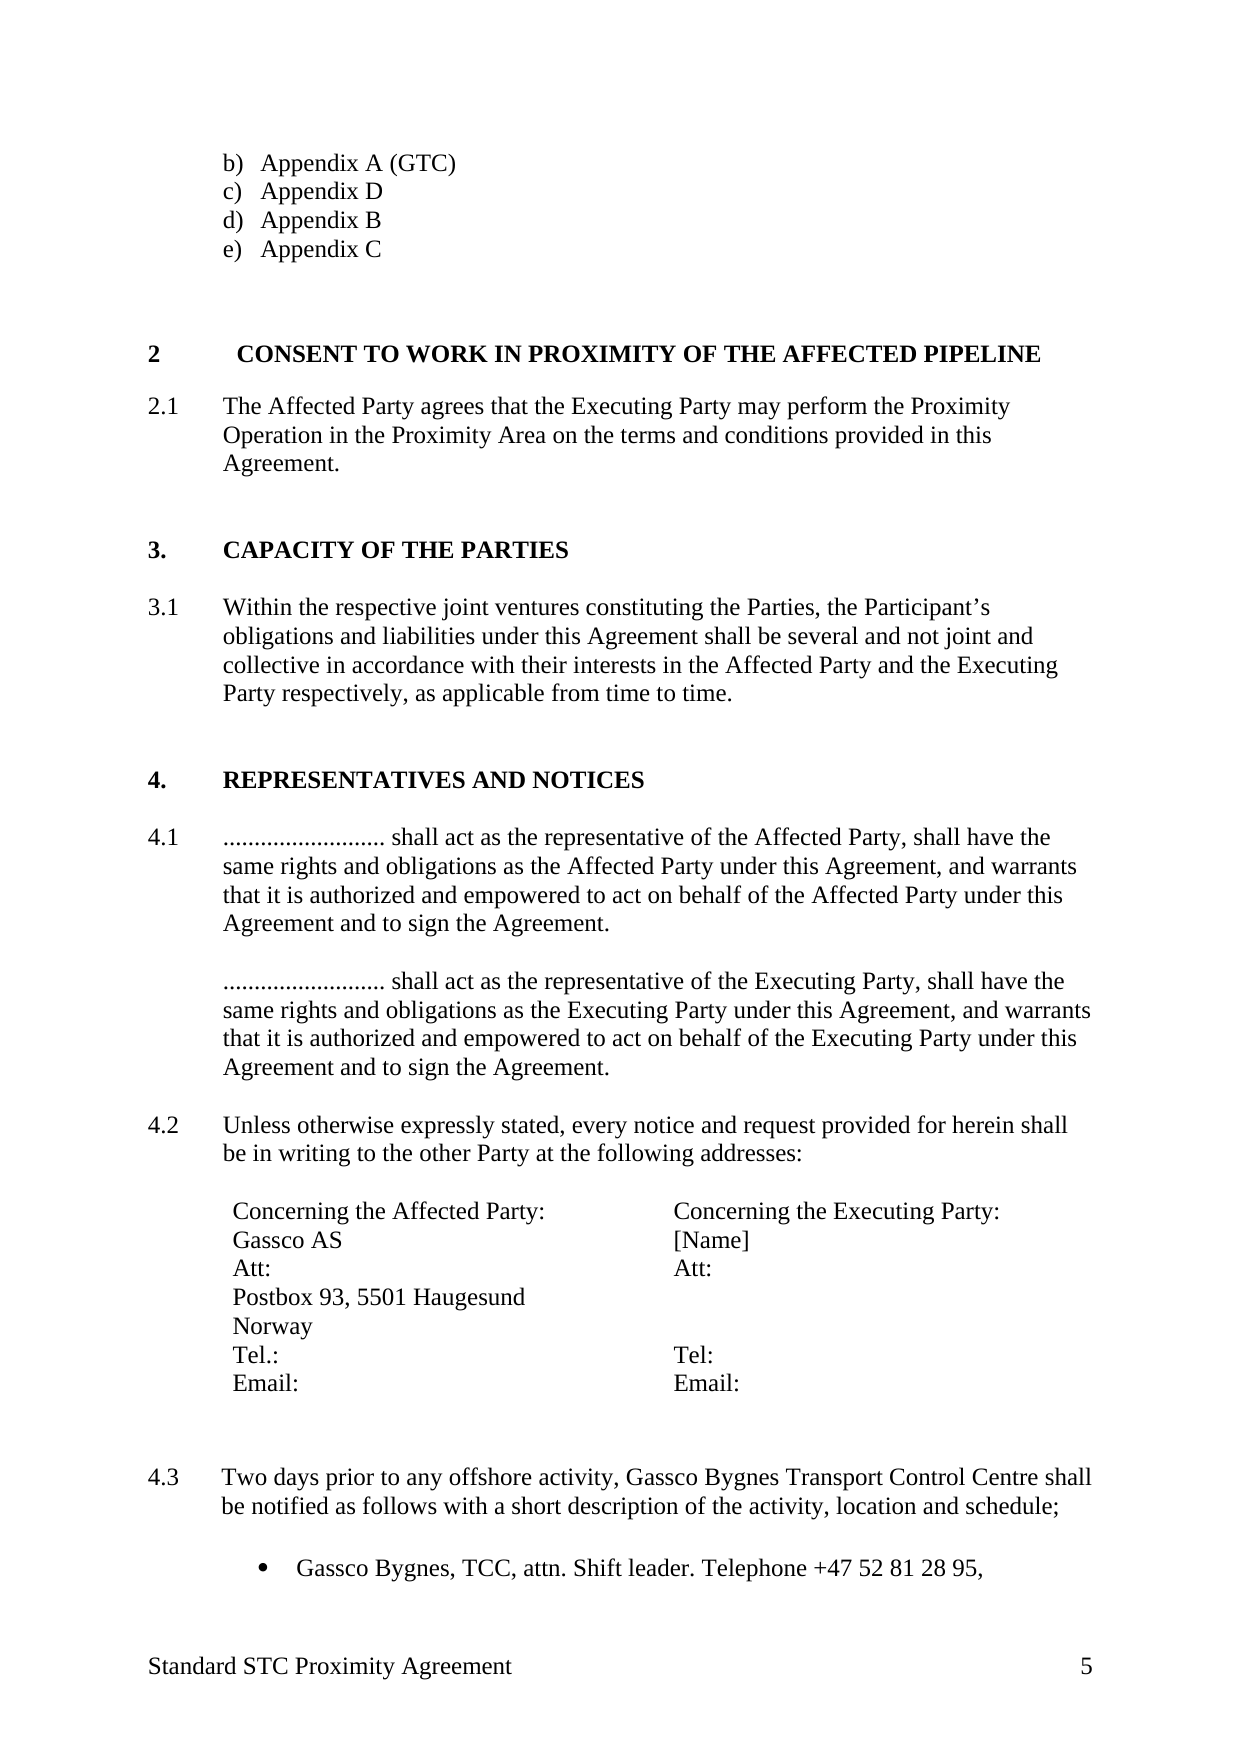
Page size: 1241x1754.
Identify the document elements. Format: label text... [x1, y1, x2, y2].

list Appendix A (GTC) [223, 148, 1092, 176]
text 3. CAPACITY OF THE PARTIES [148, 535, 1092, 563]
list Appendix D [223, 176, 1092, 205]
text 2.1 The Affected Party agrees that the Executing Party may perform the Proximity Operation in the Proximity Area on the terms and conditions provided in this Agreement. [148, 391, 1092, 477]
text 4.2 Unless otherwise expressly stated, every notice and request provided for herein shall be in writing to the other Party at the following addresses: [148, 1110, 1092, 1167]
text 4.1 .......................... shall act as the representative of the Affected Party, shall have the same rights and obligations as the Affected Party under this Agreement, and warrants that it is authorized and empowered to act on behalf of the Affected Party under this Agreement and to sign the Agreement. [148, 822, 1092, 937]
list Appendix C [223, 234, 1092, 263]
text 3.1 Within the respective joint ventures constituting the Parties, the Participant’s obligations and liabilities under this Agreement shall be several and not joint and collective in accordance with their interests in the Affected Party and the Executing Party respectively, as applicable from time to time. [148, 592, 1092, 707]
text 4. REPRESENTATIVES NOTICES [148, 765, 1092, 793]
table_header Concerning the Affected Party: Gassco AS Att: Postbox 93, 5501 Haugesund Norway Tel.: Email: [221, 1196, 662, 1433]
text .......................... shall act as the representative of the Executing Party, shall have the same rights and obligations as the Executing Party under this Agreement, and warrants that it is authorized and empowered to act on behalf of the Executing Party under this Agreement and to sign the Agreement. [223, 966, 1092, 1081]
subtitle CONSENT TO IN PROXIMITY OF THE AFFECTED PIPELINE [148, 339, 1092, 367]
table_header Concerning the Executing Party: [Name] Att: Tel: Email: [662, 1196, 1103, 1433]
list Appendix B [223, 205, 1092, 234]
list Gassco Bygnes, , attn. Shift leader. Telephone +47 52 81 28 95, [259, 1553, 1092, 1582]
text 4.3 Two days prior to any offshore activity, Gassco Bygnes Transport Control Centre shall be notified as follows with a short description of the activity, location and schedule; [148, 1462, 1092, 1519]
